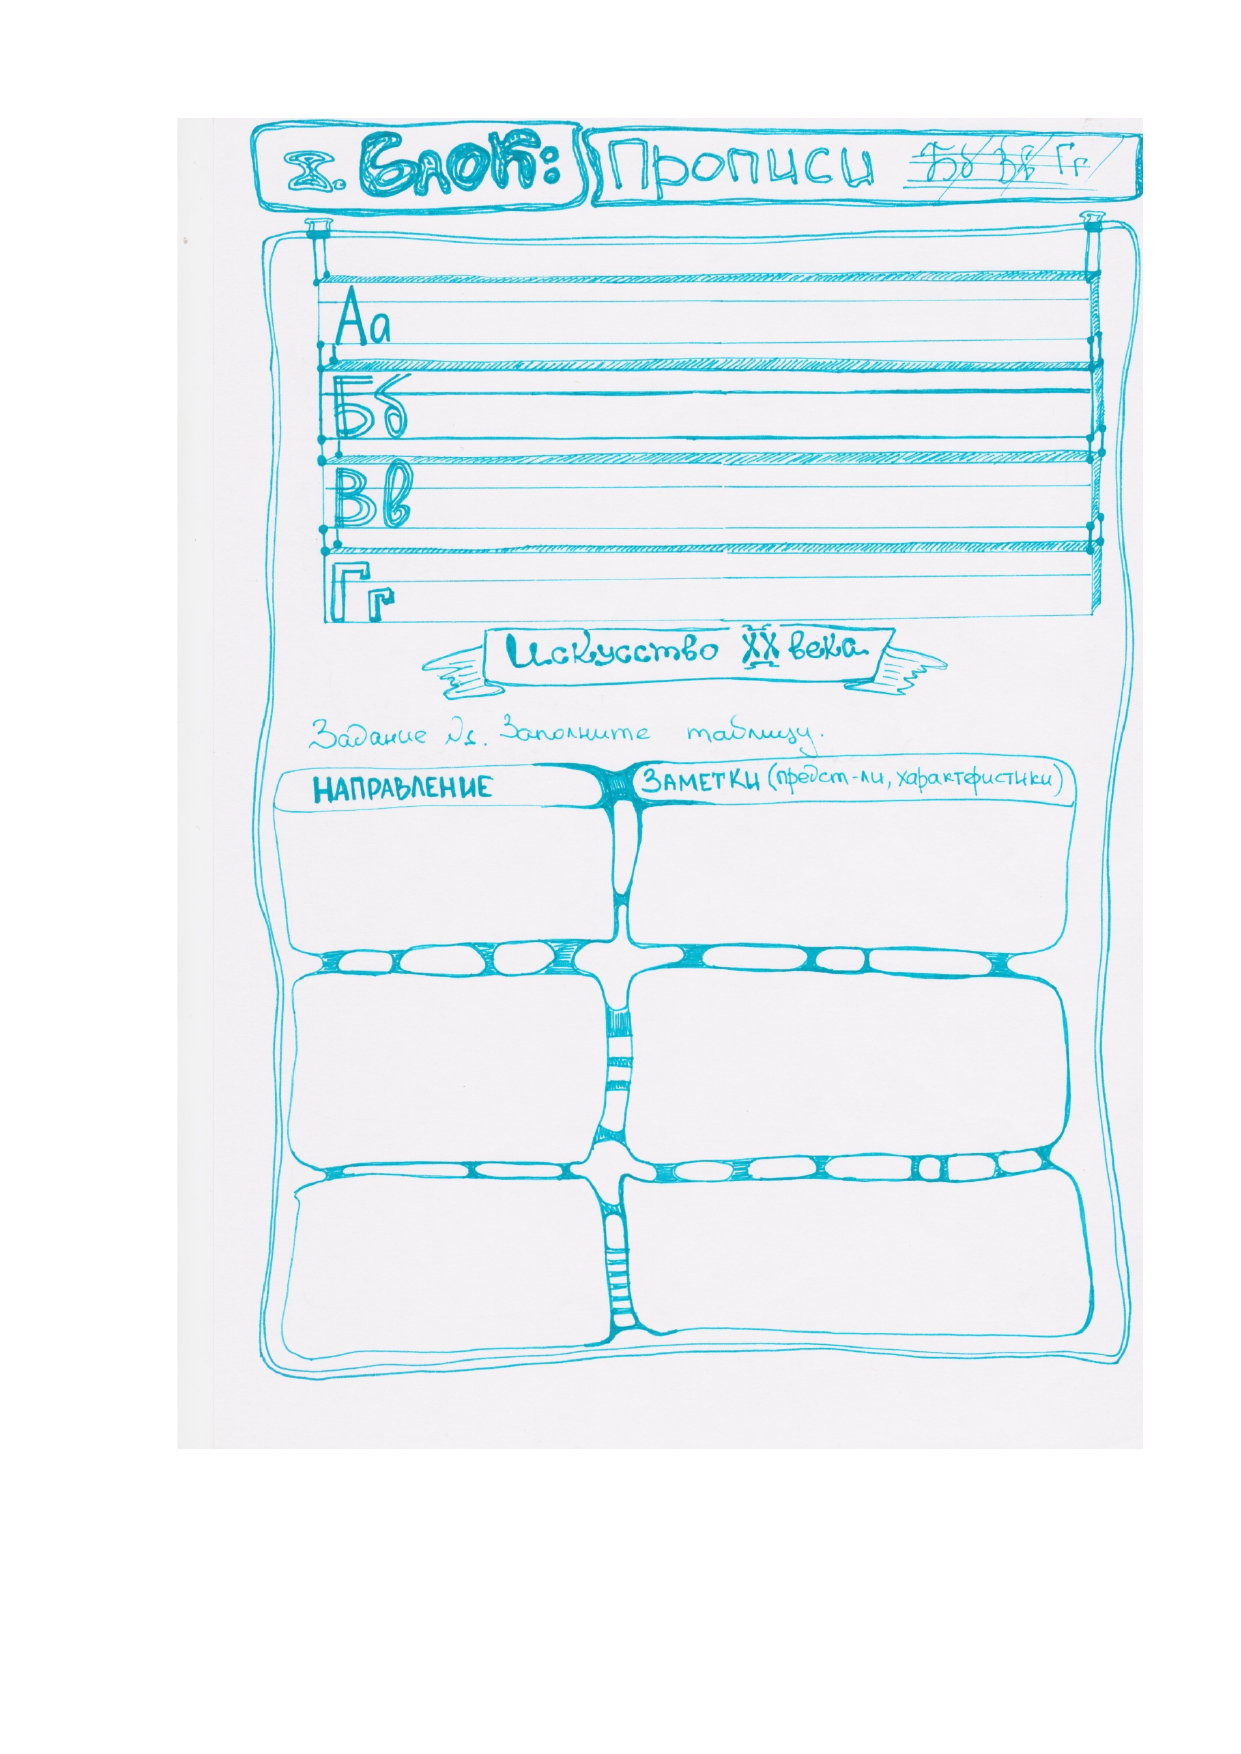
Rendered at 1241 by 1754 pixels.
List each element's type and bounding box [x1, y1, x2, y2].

picture [177, 118, 1143, 1449]
